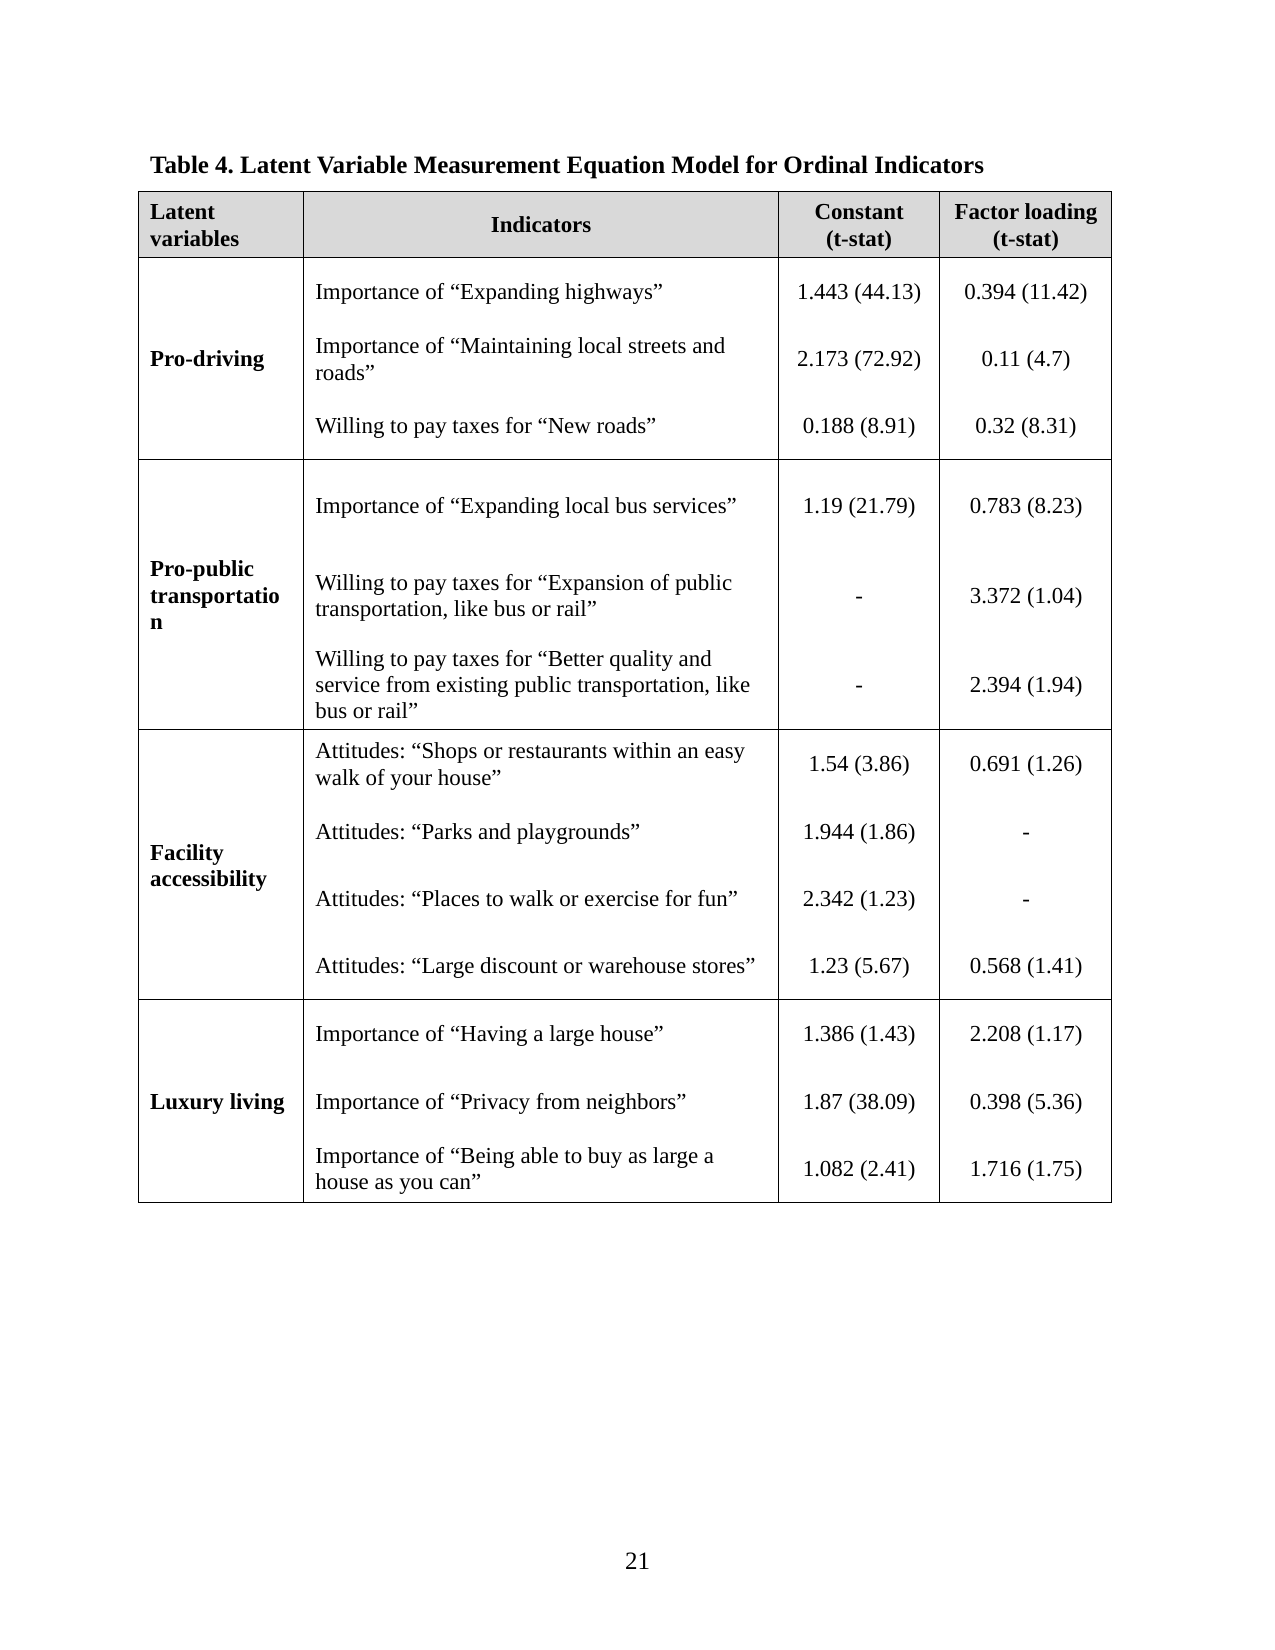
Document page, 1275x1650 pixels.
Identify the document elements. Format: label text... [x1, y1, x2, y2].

table_cell 1.386 (1.43) [779, 1000, 939, 1067]
table_cell Importance of “Maintaining local streets and roads” [304, 324, 778, 392]
table_cell Attitudes: “Parks and playgrounds” [304, 797, 778, 864]
table_cell 3.372 (1.04) [940, 549, 1111, 639]
table_cell Pro-public transportation [139, 460, 303, 729]
table_cell Importance of “Being able to buy as large a house as you can” [304, 1134, 778, 1202]
table_cell Willing to pay taxes for “Expansion of public transportation, like bus or rail” [304, 549, 778, 639]
table_cell Luxury living [139, 1000, 303, 1202]
table_header Constant (t-stat) [779, 192, 939, 257]
table_cell - [940, 864, 1111, 932]
table_cell 1.716 (1.75) [940, 1134, 1111, 1202]
table_cell 1.23 (5.67) [779, 932, 939, 999]
table_cell Pro-driving [139, 258, 303, 459]
table_cell Attitudes: “Places to walk or exercise for fun” [304, 864, 778, 932]
table_cell 2.394 (1.94) [940, 639, 1111, 729]
table_cell - [779, 639, 939, 729]
text Table 4. Latent Variable Measurement Equation Model for Ordinal Indicators [150, 150, 1125, 179]
table_cell 0.11 (4.7) [940, 324, 1111, 392]
table_cell Importance of “Privacy from neighbors” [304, 1067, 778, 1134]
table_cell 2.342 (1.23) [779, 864, 939, 932]
table_cell 2.173 (72.92) [779, 324, 939, 392]
table_cell Willing to pay taxes for “Better quality and service from existing public transportation, like bus or rail” [304, 639, 778, 729]
table_header Indicators [304, 192, 778, 257]
table_cell 1.082 (2.41) [779, 1134, 939, 1202]
table_cell Importance of “Expanding local bus services” [304, 460, 778, 549]
table_cell 1.19 (21.79) [779, 460, 939, 549]
table_header Latent variables [139, 192, 303, 257]
table_cell Attitudes: “Large discount or warehouse stores” [304, 932, 778, 999]
table_cell 1.944 (1.86) [779, 797, 939, 864]
table_cell 0.398 (5.36) [940, 1067, 1111, 1134]
table_cell - [779, 549, 939, 639]
table_cell 0.188 (8.91) [779, 392, 939, 459]
table_cell Importance of “Expanding highways” [304, 258, 778, 324]
table_cell 0.32 (8.31) [940, 392, 1111, 459]
table_cell 1.54 (3.86) [779, 730, 939, 797]
table_cell Facility accessibility [139, 730, 303, 999]
table_cell Willing to pay taxes for “New roads” [304, 392, 778, 459]
table_cell - [940, 797, 1111, 864]
table_cell 2.208 (1.17) [940, 1000, 1111, 1067]
table_cell Importance of “Having a large house” [304, 1000, 778, 1067]
table_cell 0.783 (8.23) [940, 460, 1111, 549]
table_cell Attitudes: “Shops or restaurants within an easy walk of your house” [304, 730, 778, 797]
table_cell 1.443 (44.13) [779, 258, 939, 324]
table_cell 1.87 (38.09) [779, 1067, 939, 1134]
table_cell 0.568 (1.41) [940, 932, 1111, 999]
table_cell 0.691 (1.26) [940, 730, 1111, 797]
table_cell 0.394 (11.42) [940, 258, 1111, 324]
table_header Factor loading (t-stat) [940, 192, 1111, 257]
